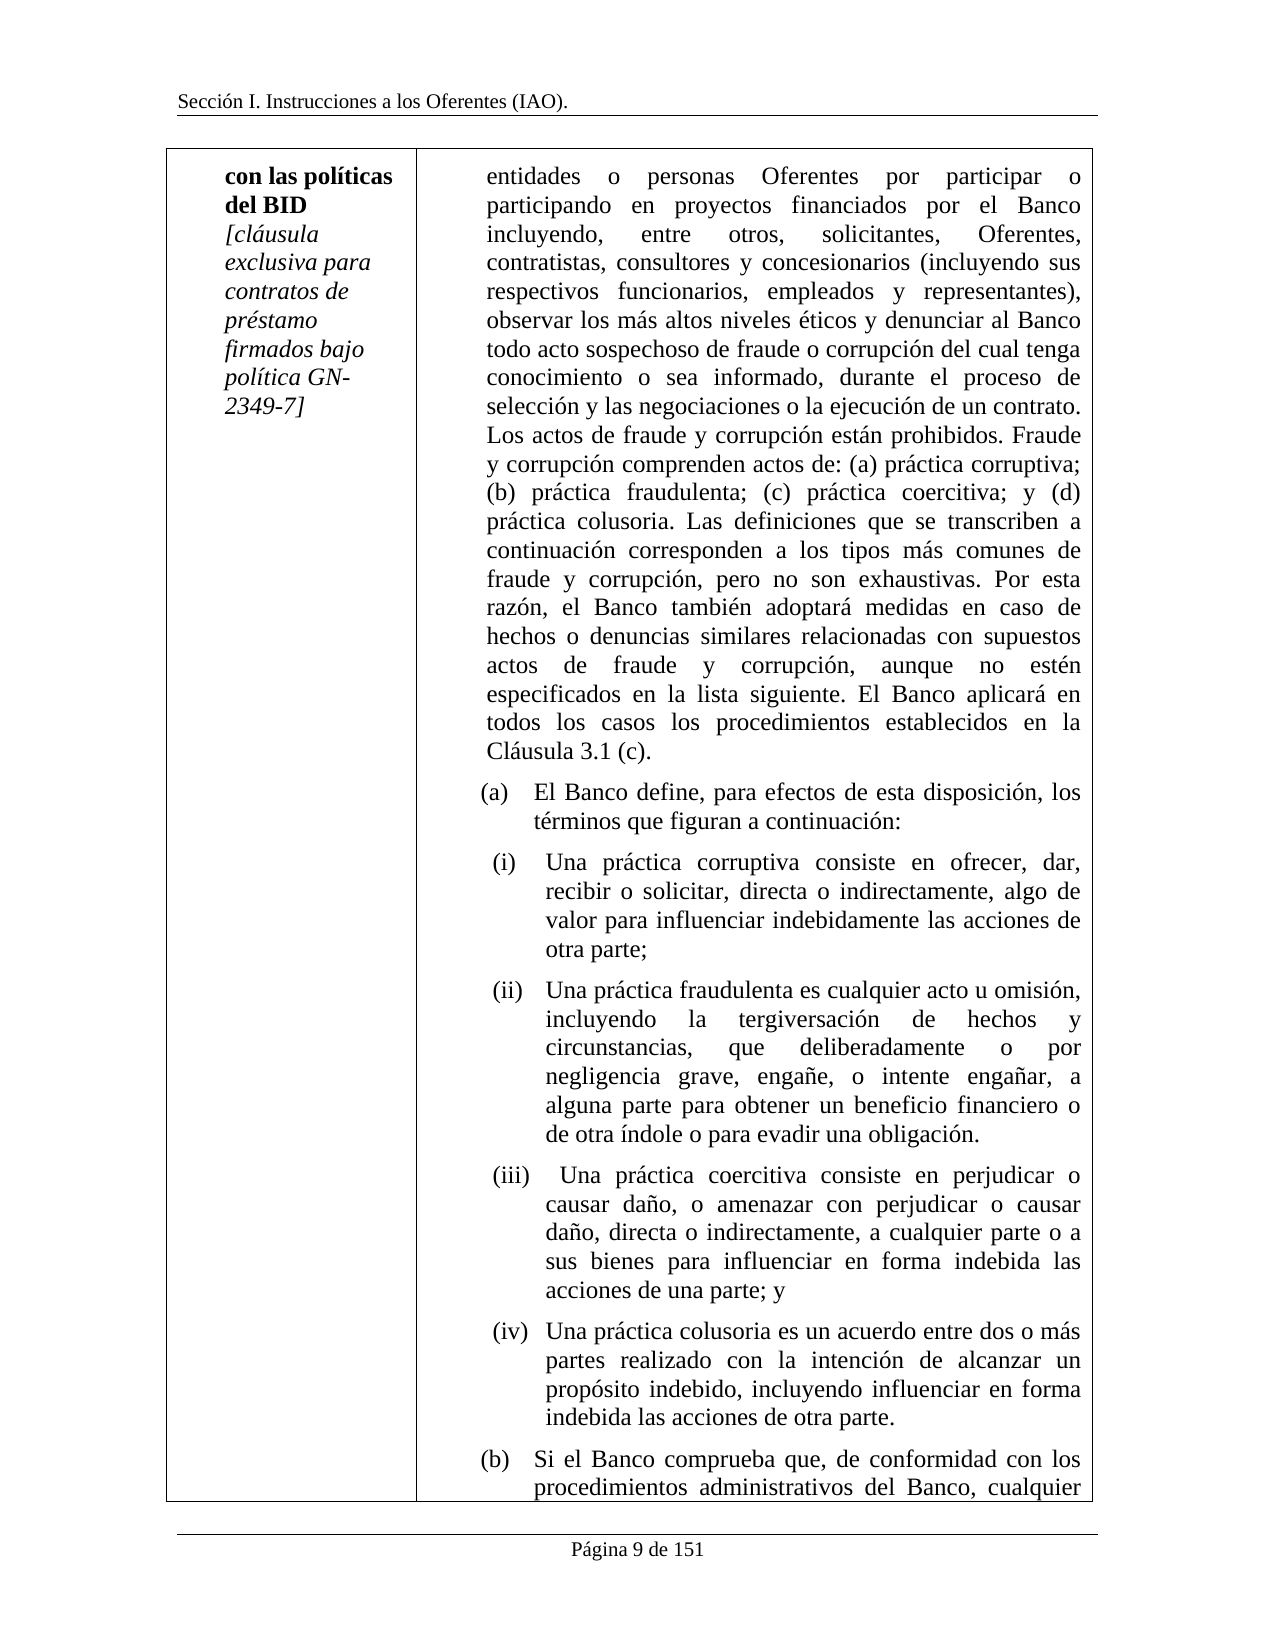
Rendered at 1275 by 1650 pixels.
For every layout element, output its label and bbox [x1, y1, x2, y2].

table_cell [167, 149, 416, 1501]
table_cell [417, 149, 1092, 1501]
